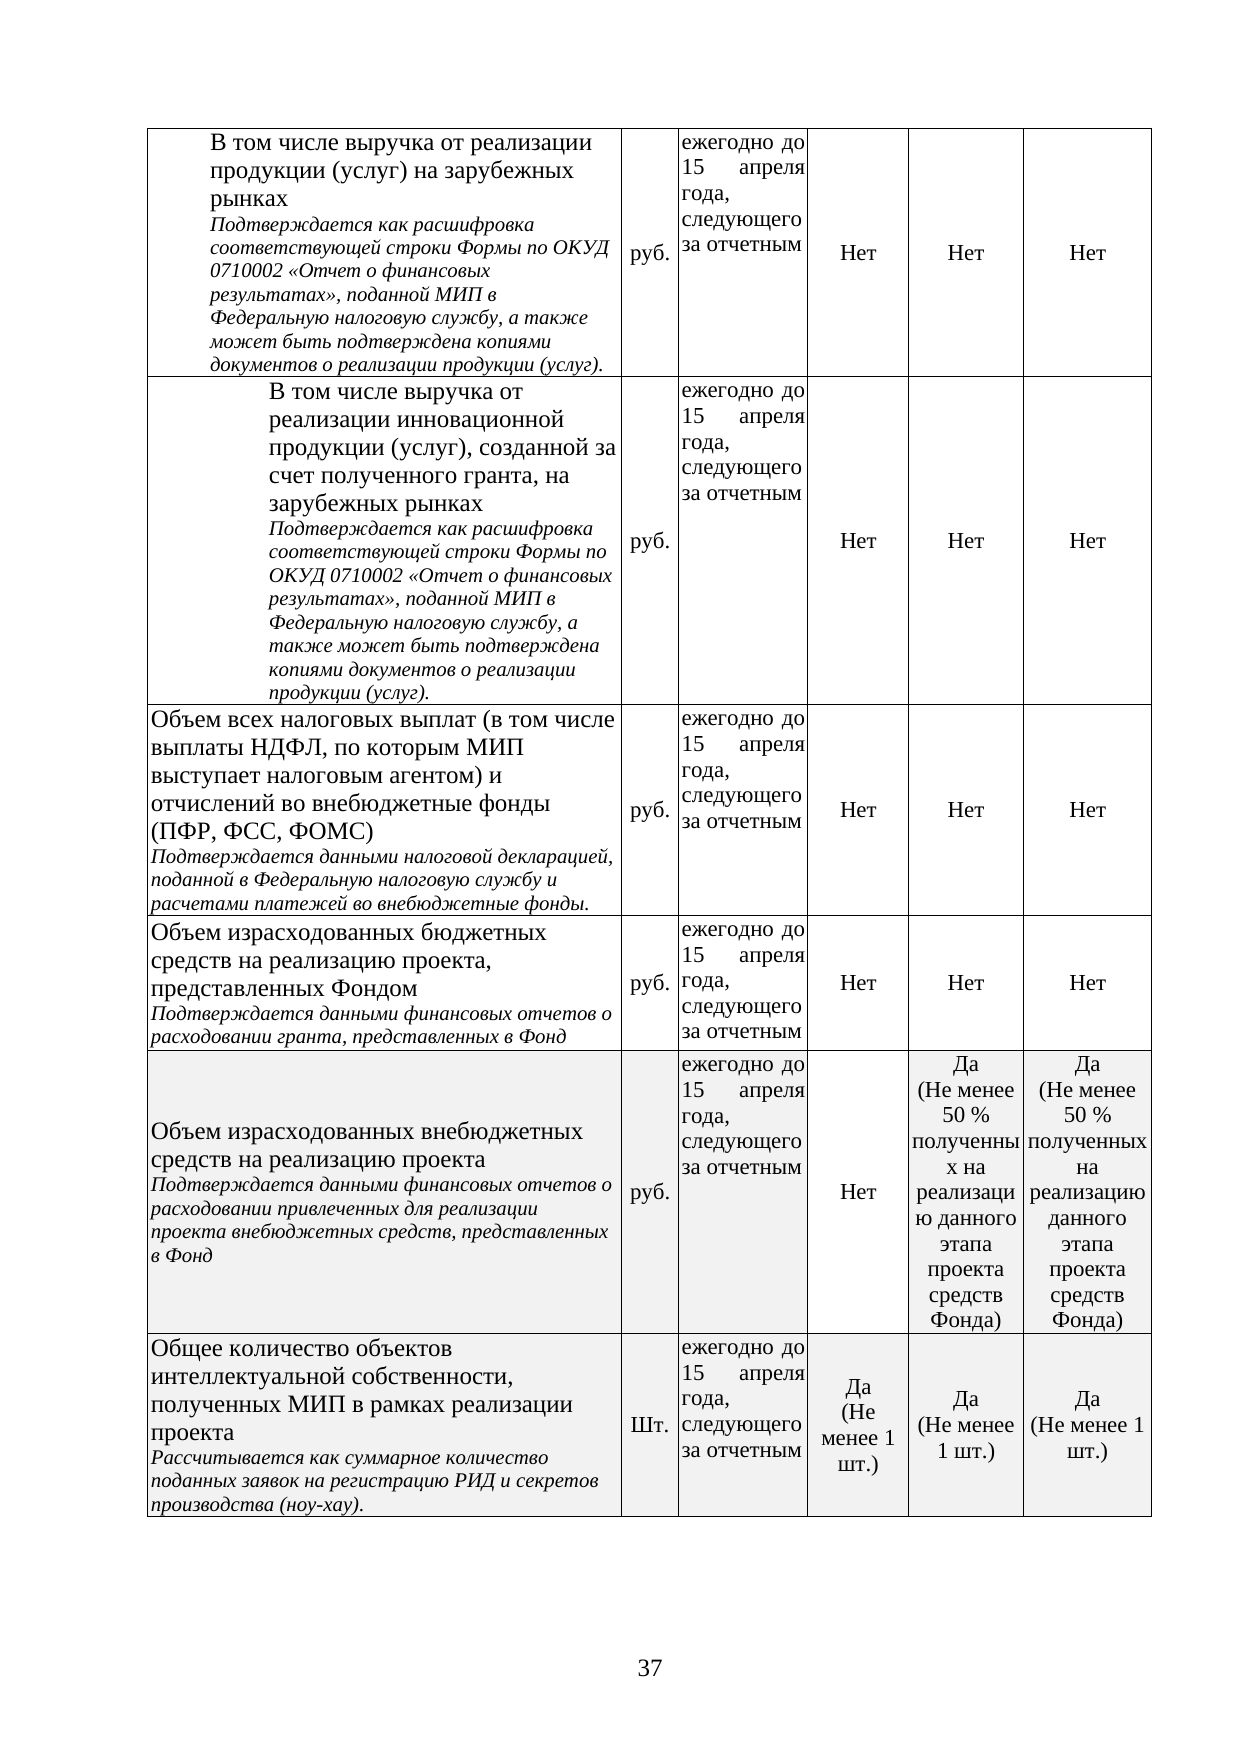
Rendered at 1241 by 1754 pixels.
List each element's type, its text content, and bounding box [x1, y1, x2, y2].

table_cell Да (Не менее 1 шт.) [1024, 1334, 1151, 1516]
table_cell Общее количество объектов интеллектуальной собственности, полученных МИП в рамках реализации проекта Рассчитывается как суммарное количество поданных заявок на регистрацию РИД и секретов производства (ноу-хау). [148, 1334, 621, 1516]
table_cell руб. [622, 1051, 678, 1333]
table_cell Объем израсходованных бюджетных средств на реализацию проекта, представленных Фондом Подтверждается данными финансовых отчетов о расходовании гранта, представленных в Фонд [148, 916, 621, 1050]
table_cell Нет [909, 377, 1023, 704]
table_cell ежегодно до 15 апреля года, следующего за отчетным [679, 377, 807, 704]
table_cell Нет [1024, 377, 1151, 704]
table_cell ежегодно до 15 апреля года, следующего за отчетным [679, 916, 807, 1050]
table_cell Нет [808, 1051, 908, 1333]
table_cell Да (Не менее 50 % полученных на реализацию данного этапа проекта средств Фонда) [909, 1051, 1023, 1333]
table_cell руб. [622, 377, 678, 704]
table_cell Нет [808, 916, 908, 1050]
table_cell руб. [622, 129, 678, 376]
table_cell Нет [909, 129, 1023, 376]
table_cell Шт. [622, 1334, 678, 1516]
table_cell ежегодно до 15 апреля года, следующего за отчетным [679, 1051, 807, 1333]
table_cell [679, 129, 807, 376]
table_cell Объем израсходованных внебюджетных средств на реализацию проекта Подтверждается данными финансовых отчетов о расходовании привлеченных для реализации проекта внебюджетных средств, представленных в Фонд [148, 1051, 621, 1333]
table_cell В том числе выручка от реализации инновационной продукции (услуг), созданной за счет полученного гранта, на зарубежных рынках Подтверждается как расшифровка соответствующей строки Формы по ОКУД 0710002 «Отчет о финансовых результатах», поданной МИП в Федеральную налоговую службу, а также может быть подтверждена копиями документов о реализации продукции (услуг). [148, 377, 621, 704]
table_cell Объем всех налоговых выплат (в том числе выплаты НДФЛ, по которым МИП выступает налоговым агентом) и отчислений во внебюджетные фонды (ПФР, ФСС, ФОМС) Подтверждается данными налоговой декларацией, поданной в Федеральную налоговую службу и расчетами платежей во внебюджетные фонды. [148, 705, 621, 915]
table_cell руб. [622, 916, 678, 1050]
table_cell Нет [808, 377, 908, 704]
table_cell ежегодно до 15 апреля года, следующего за отчетным [679, 705, 807, 915]
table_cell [679, 1334, 807, 1516]
table_cell В том числе выручка от реализации продукции (услуг) на зарубежных рынках Подтверждается как расшифровка соответствующей строки Формы по ОКУД 0710002 «Отчет о финансовых результатах», поданной МИП в Федеральную налоговую службу, а также может быть подтверждена копиями документов о реализации продукции (услуг). [148, 129, 621, 376]
table_cell Да (Не менее 1 шт.) [808, 1334, 908, 1516]
table_cell Нет [909, 705, 1023, 915]
table_cell Нет [808, 129, 908, 376]
table_cell Да (Не менее 50 % полученных на реализацию данного этапа проекта средств Фонда) [1024, 1051, 1151, 1333]
table_cell Нет [1024, 916, 1151, 1050]
table_cell Да (Не менее 1 шт.) [909, 1334, 1023, 1516]
table_cell Нет [808, 705, 908, 915]
table_cell Нет [909, 916, 1023, 1050]
table_cell руб. [622, 705, 678, 915]
table_cell Нет [1024, 705, 1151, 915]
table_cell Нет [1024, 129, 1151, 376]
